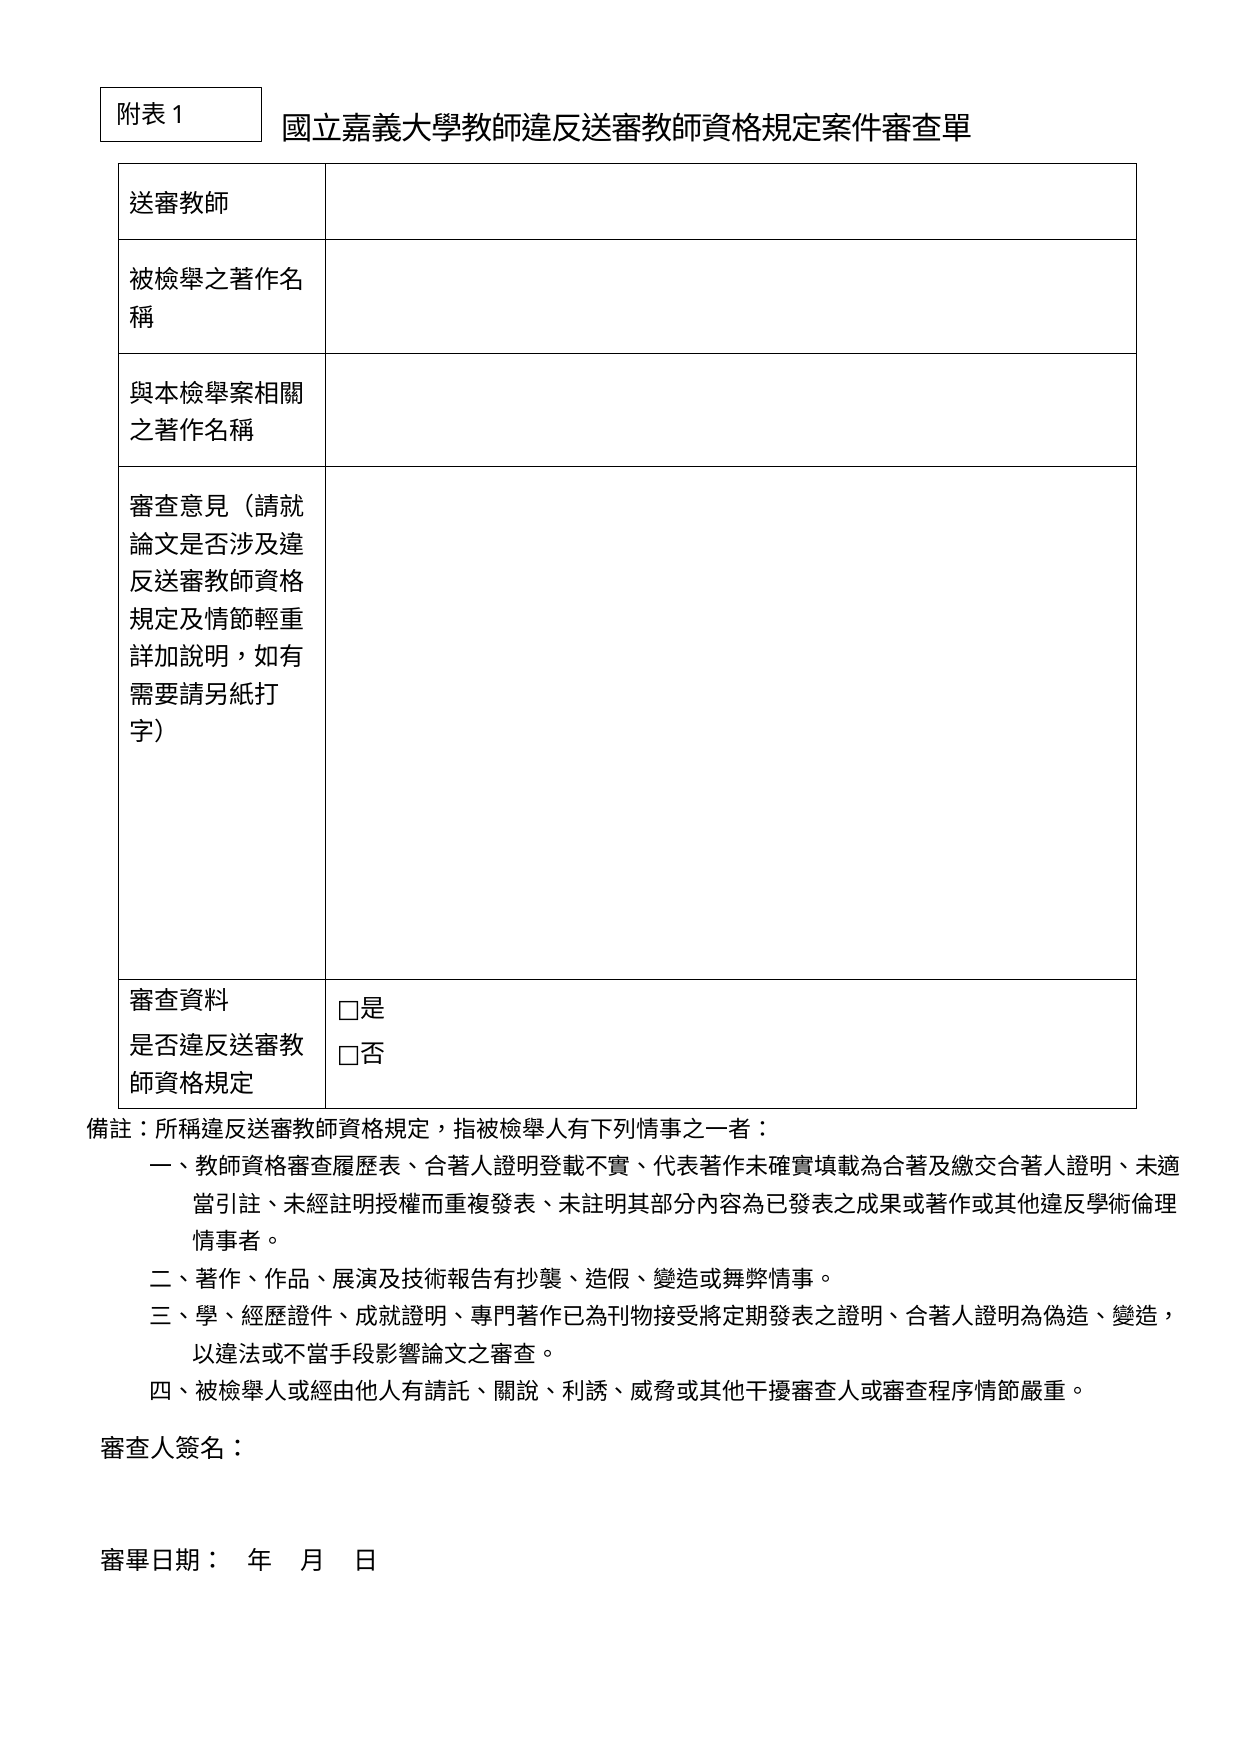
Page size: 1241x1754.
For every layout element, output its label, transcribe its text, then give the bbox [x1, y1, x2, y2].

table_cell 審查資料 是否違反送審教師資格規定 [119, 980, 325, 1108]
table_cell 審查意見（請就論文是否涉及違反送審教師資格規定及情節輕重詳加說明，如有需要請另紙打字） [119, 467, 325, 979]
text 三、學、經歷證件、成就證明、專門著作已為刊物接受將定期發表之證明、合著人證明為偽造、變造，以違法或不當手段影響論文之審查。 [149, 1296, 1181, 1371]
text 一、教師資格審查履歷表、合著人證明登載不實、代表著作未確實填載為合著及繳交合著人證明、未適當引註、未經註明授權而重複發表、未註明其部分內容為已發表之成果或著作或其他違反學術倫理情事者。 [149, 1146, 1181, 1259]
table_cell [326, 354, 1136, 466]
table_cell [326, 467, 1136, 979]
table_cell □是 □否 [326, 980, 1136, 1108]
table_header 送審教師 [119, 164, 325, 239]
table_cell 被檢舉之著作名稱 [119, 240, 325, 353]
table_header [326, 164, 1136, 239]
text 四、被檢舉人或經由他人有請託、關說、利誘、威脅或其他干擾審查人或審查程序情節嚴重。 [149, 1371, 1181, 1409]
text 審畢日期： 年 月 日 [74, 1540, 1181, 1577]
text 國立嘉義大學教師違反送審教師資格規定案件審查單 [74, 88, 1181, 163]
text 審查人簽名： [74, 1427, 1181, 1465]
text 二、著作、作品、展演及技術報告有抄襲、造假、變造或舞弊情事。 [149, 1259, 1181, 1296]
table_cell [326, 240, 1136, 353]
text 備註：所稱違反送審教師資格規定，指被檢舉人有下列情事之一者： [86, 1109, 1181, 1146]
table_cell 與本檢舉案相關之著作名稱 [119, 354, 325, 466]
